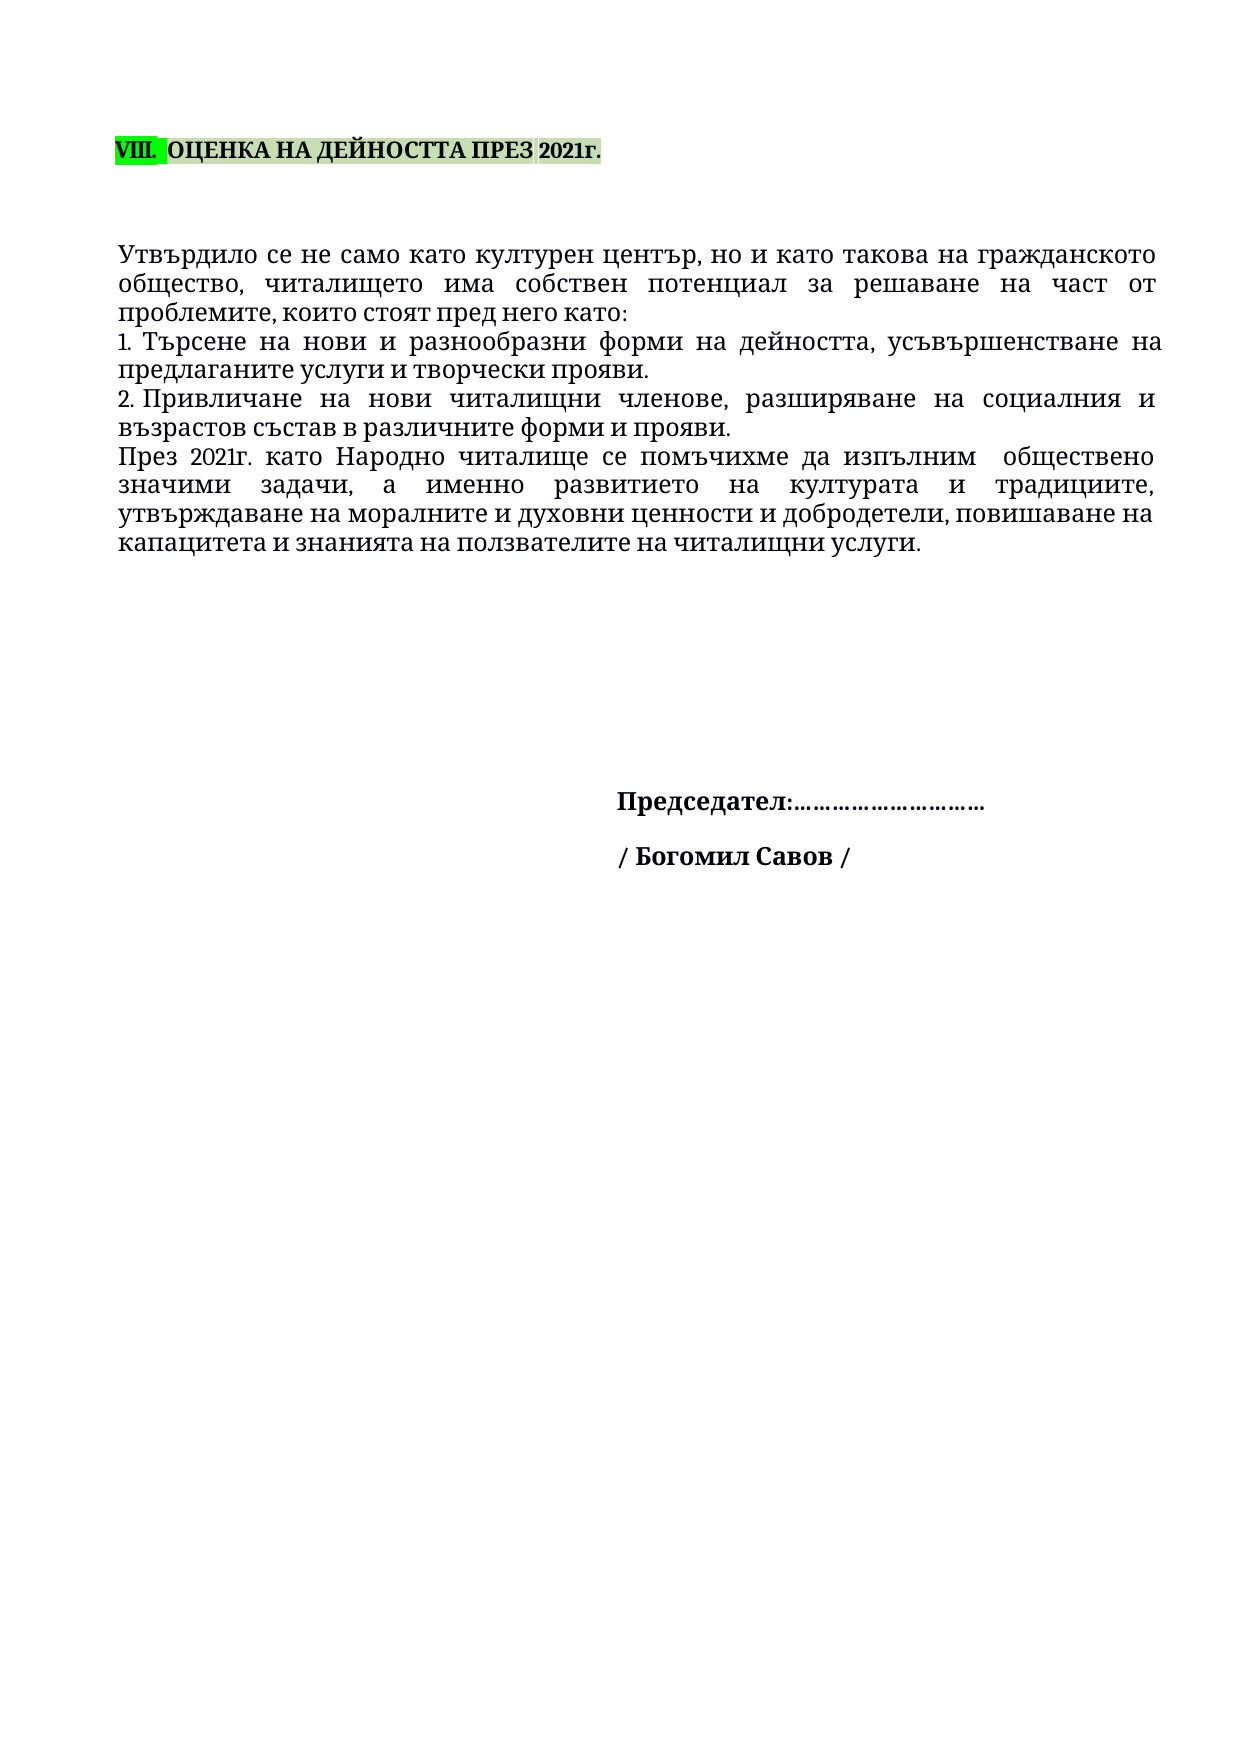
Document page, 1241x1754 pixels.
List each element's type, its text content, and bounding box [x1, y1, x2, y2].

text Утвърдило се не само като културен център, но и като такова на гражданското общество, читалището има собствен потенциал за решаване на част от проблемите, които стоят пред него като: [118, 241, 1157, 328]
text / Богомил Савов / [92, 816, 1194, 872]
list ОЦЕНКА НА ДЕЙНОСТТА ПРЕЗ 2021г. [157, 136, 1194, 165]
list Търсене на нови и разнообразни форми на дейността, усъвършенстване на предлаганите услуги и творчески прояви. [118, 328, 1164, 385]
text Председател:………………………… [92, 788, 1194, 816]
list Привличане на нови читалищни членове, разширяване на социалния и възрастов състав в различните форми и прояви. [118, 385, 1156, 443]
text През 2021г. като Народно читалище се помъчихме да изпълним обществено значими задачи, а именно развитието на културата и традициите, утвърждаване на моралните и духовни ценности и добродетели, повишаване на капацитета и знанията на ползвателите на читалищни услуги. [118, 443, 1154, 558]
